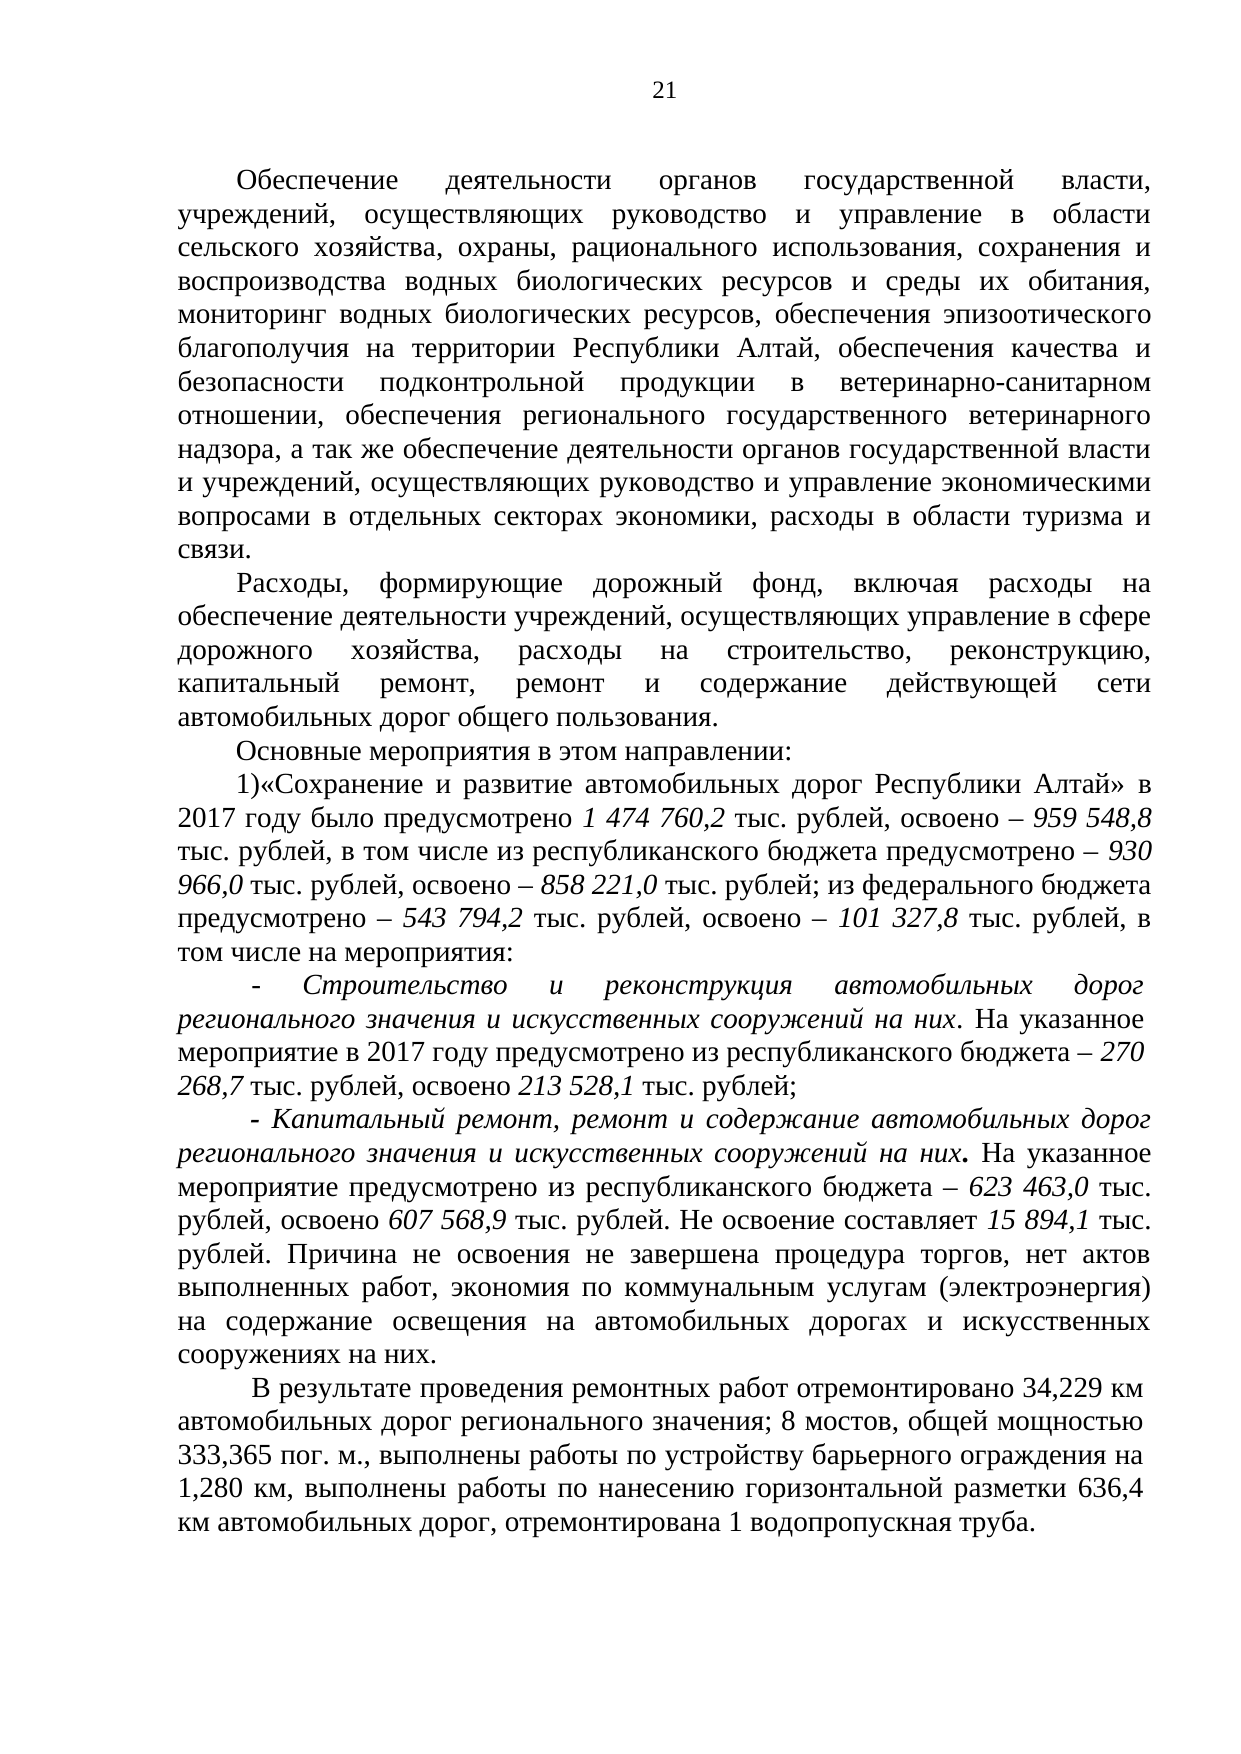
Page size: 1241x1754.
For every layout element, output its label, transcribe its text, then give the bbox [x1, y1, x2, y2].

text 1)«Сохранение и развитие автомобильных дорог Республики Алтай» в 2017 году было предусмотрено 1 474 760,2 тыс. рублей, освоено – 959 548,8 тыс. рублей, в том числе из республиканского бюджета предусмотрено – 930 966,0 тыс. рублей, освоено – 858 221,0 тыс. рублей; из федерального бюджета предусмотрено – 543 794,2 тыс. рублей, освоено – 101 327,8 тыс. рублей, в том числе на мероприятия: [177, 766, 1152, 967]
text Основные мероприятия в этом направлении: [177, 733, 1152, 766]
text Расходы, формирующие дорожный фонд, включая расходы на обеспечение деятельности учреждений, осуществляющих управление в сфере дорожного хозяйства, расходы на строительство, реконструкцию, капитальный ремонт, ремонт и содержание действующей сети автомобильных дорог общего пользования. [177, 565, 1152, 733]
text - Строительство и реконструкция автомобильных дорог регионального значения и искусственных сооружений на них. На указанное мероприятие в 2017 году предусмотрено из республиканского бюджета – 270 268,7 тыс. рублей, освоено 213 528,1 тыс. рублей; [177, 967, 1144, 1102]
text В результате проведения ремонтных работ отремонтировано 34,229 км автомобильных дорог регионального значения; 8 мостов, общей мощностью 333,365 пог. м., выполнены работы по устройству барьерного ограждения на 1,280 км, выполнены работы по нанесению горизонтальной разметки 636,4 км автомобильных дорог, отремонтирована 1 водопропускная труба. [177, 1370, 1144, 1538]
text - Капитальный ремонт, ремонт и содержание автомобильных дорог регионального значения и искусственных сооружений на них. На указанное мероприятие предусмотрено из республиканского бюджета – 623 463,0 тыс. рублей, освоено 607 568,9 тыс. рублей. Не освоение составляет 15 894,1 тыс. рублей. Причина не освоения не завершена процедура торгов, нет актов выполненных работ, экономия по коммунальным услугам (электроэнергия) на содержание освещения на автомобильных дорогах и искусственных сооружениях на них. [177, 1102, 1152, 1370]
text Обеспечение деятельности органов государственной власти, учреждений, осуществляющих руководство и управление в области сельского хозяйства, охраны, рационального использования, сохранения и воспроизводства водных биологических ресурсов и среды их обитания, мониторинг водных биологических ресурсов, обеспечения эпизоотического благополучия на территории Республики Алтай, обеспечения качества и безопасности подконтрольной продукции в ветеринарно-санитарном отношении, обеспечения регионального государственного ветеринарного надзора, а так же обеспечение деятельности органов государственной власти и учреждений, осуществляющих руководство и управление экономическими вопросами в отдельных секторах экономики, расходы в области туризма и связи. [177, 162, 1152, 565]
